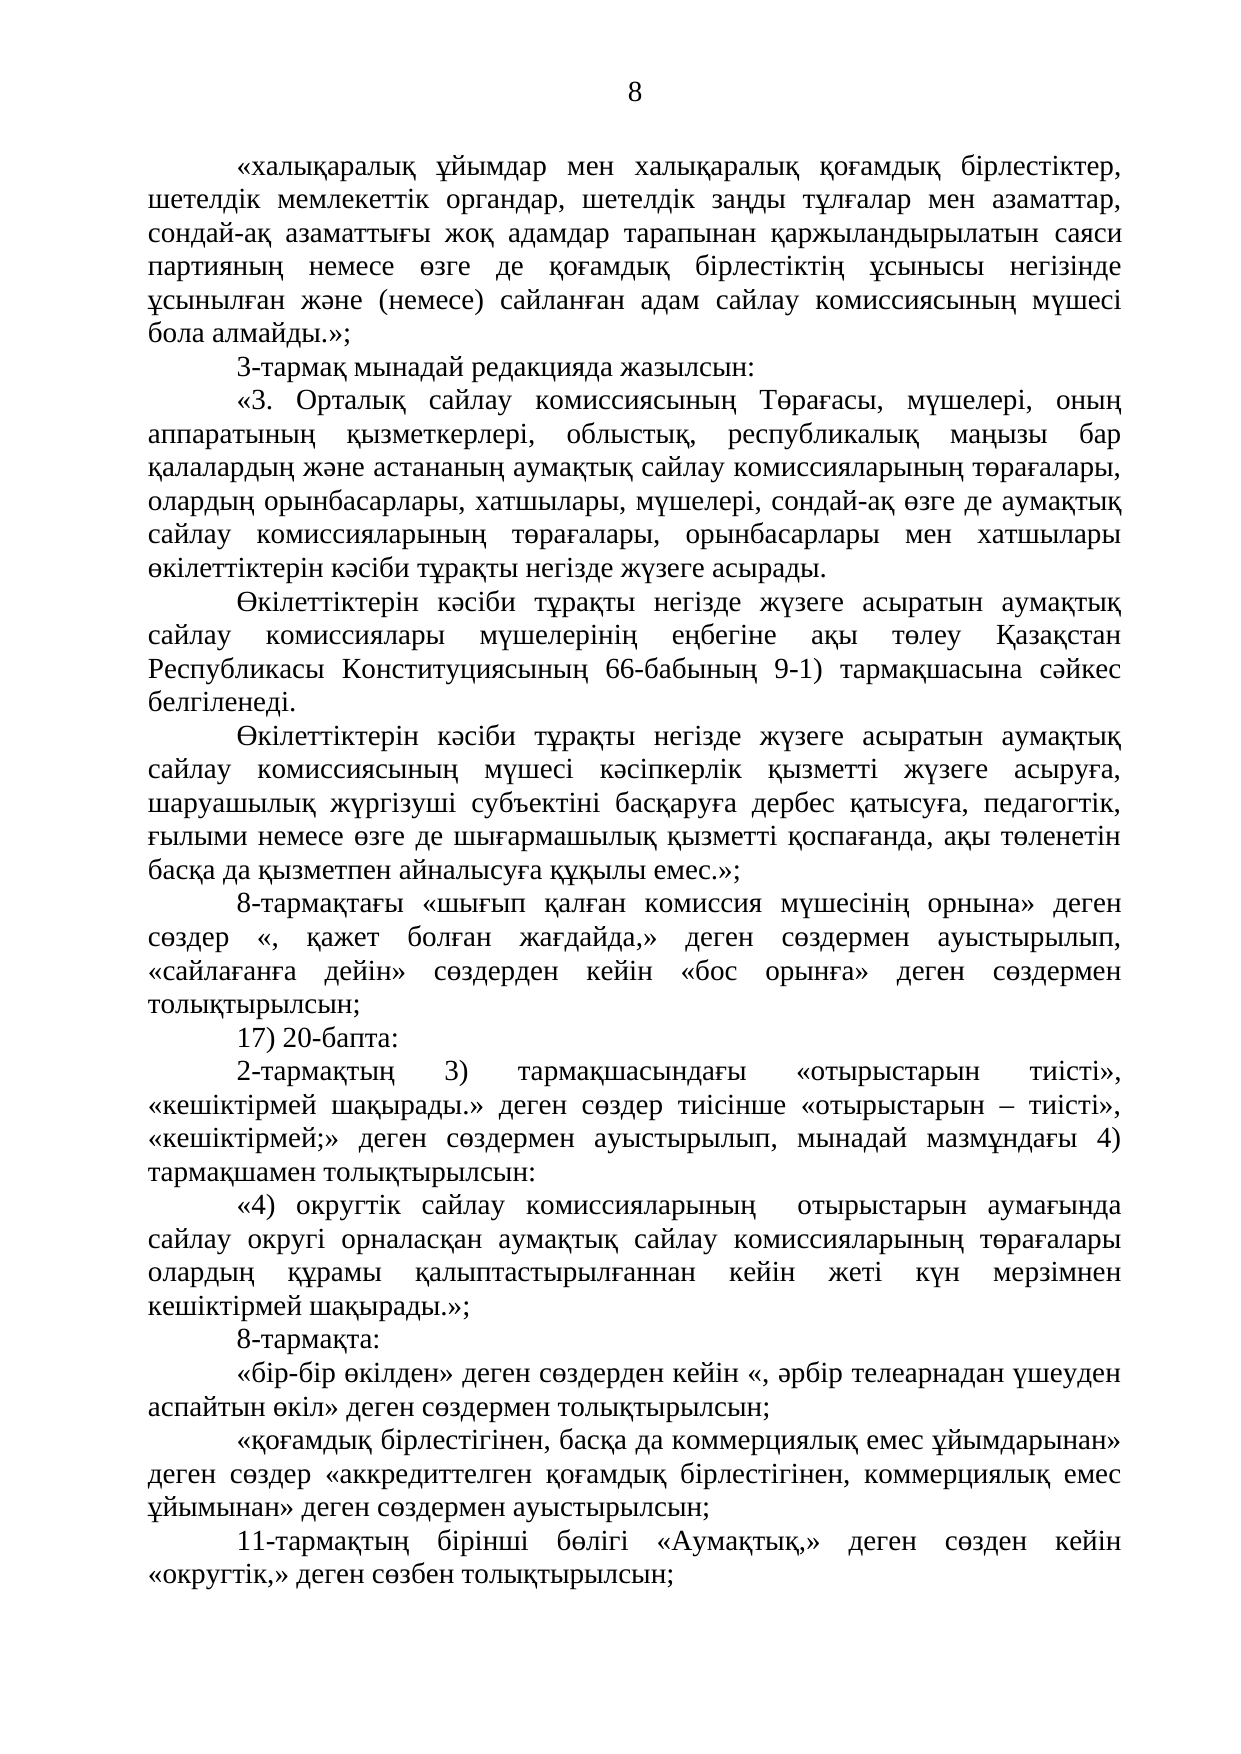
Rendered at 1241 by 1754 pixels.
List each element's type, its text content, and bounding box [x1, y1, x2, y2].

text «3. Орталық сайлау комиссиясының Төрағасы, мүшелері, оның аппаратының қызметкерлері, облыстық, республикалық маңызы бар қалалардың және астананың аумақтық сайлау комиссияларының төрағалары, олардың орынбасарлары, хатшылары, мүшелері, сондай-ақ өзге де аумақтық сайлау комиссияларының төрағалары, орынбасарлары мен хатшылары өкілеттіктерін кәсіби тұрақты негізде жүзеге асырады. [148, 382, 1122, 584]
text «қоғамдық бірлестігінен, басқа да коммерциялық емес ұйымдарынан» деген сөздер «аккредиттелген қоғамдық бірлестігінен, коммерциялық емес ұйымынан» деген сөздермен ауыстырылсын; [148, 1422, 1122, 1523]
text «4) округтік сайлау комиссияларының отырыстарын аумағында сайлау округі орналасқан аумақтық сайлау комиссияларының төрағалары олардың құрамы қалыптастырылғаннан кейін жеті күн мерзімнен кешіктірмей шақырады.»; [148, 1187, 1122, 1322]
text 3-тармақ мынадай редакцияда жазылсын: [148, 349, 1122, 382]
text 2-тармақтың 3) тармақшасындағы «отырыстарын тиісті», «кешіктірмей шақырады.» деген сөздер тиісінше «отырыстарын – тиісті», «кешіктірмей;» деген сөздермен ауыстырылып, мынадай мазмұндағы 4) тармақшамен толықтырылсын: [148, 1053, 1122, 1187]
text 17) 20-бапта: [148, 1020, 1122, 1053]
text «халықаралық ұйымдар мен халықаралық қоғамдық бірлестіктер, шетелдік мемлекеттік органдар, шетелдік заңды тұлғалар мен азаматтар, сондай-ақ азаматтығы жоқ адамдар тарапынан қаржыландырылатын саяси партияның немесе өзге де қоғамдық бірлестіктің ұсынысы негізінде ұсынылған және (немесе) сайланған адам сайлау комиссиясының мүшесі бола алмайды.»; [148, 148, 1122, 349]
text Өкілеттіктерін кәсіби тұрақты негізде жүзеге асыратын аумақтық сайлау комиссиясының мүшесі кәсіпкерлік қызметті жүзеге асыруға, шаруашылық жүргізуші субъектіні басқаруға дербес қатысуға, педагогтік, ғылыми немесе өзге де шығармашылық қызметті қоспағанда, ақы төленетін басқа да қызметпен айналысуға құқылы емес.»; [148, 718, 1122, 886]
text 8-тармақтағы «шығып қалған комиссия мүшесінің орнына» деген сөздер «, қажет болған жағдайда,» деген сөздермен ауыстырылып, «сайлағанға дейін» сөздерден кейін «бос орынға» деген сөздермен толықтырылсын; [148, 886, 1122, 1020]
text «бір-бір өкілден» деген сөздерден кейін «, әрбір телеарнадан үшеуден аспайтын өкіл» деген сөздермен толықтырылсын; [148, 1355, 1122, 1422]
text 8-тармақта: [148, 1322, 1122, 1355]
text 11-тармақтың бірінші бөлігі «Аумақтық,» деген сөзден кейін «округтік,» деген сөзбен толықтырылсын; [148, 1523, 1122, 1590]
text Өкілеттіктерін кәсіби тұрақты негізде жүзеге асыратын аумақтық сайлау комиссиялары мүшелерінің еңбегіне ақы төлеу Қазақстан Республикасы Конституциясының 66-бабының 9-1) тармақшасына сәйкес белгіленеді. [148, 584, 1122, 718]
